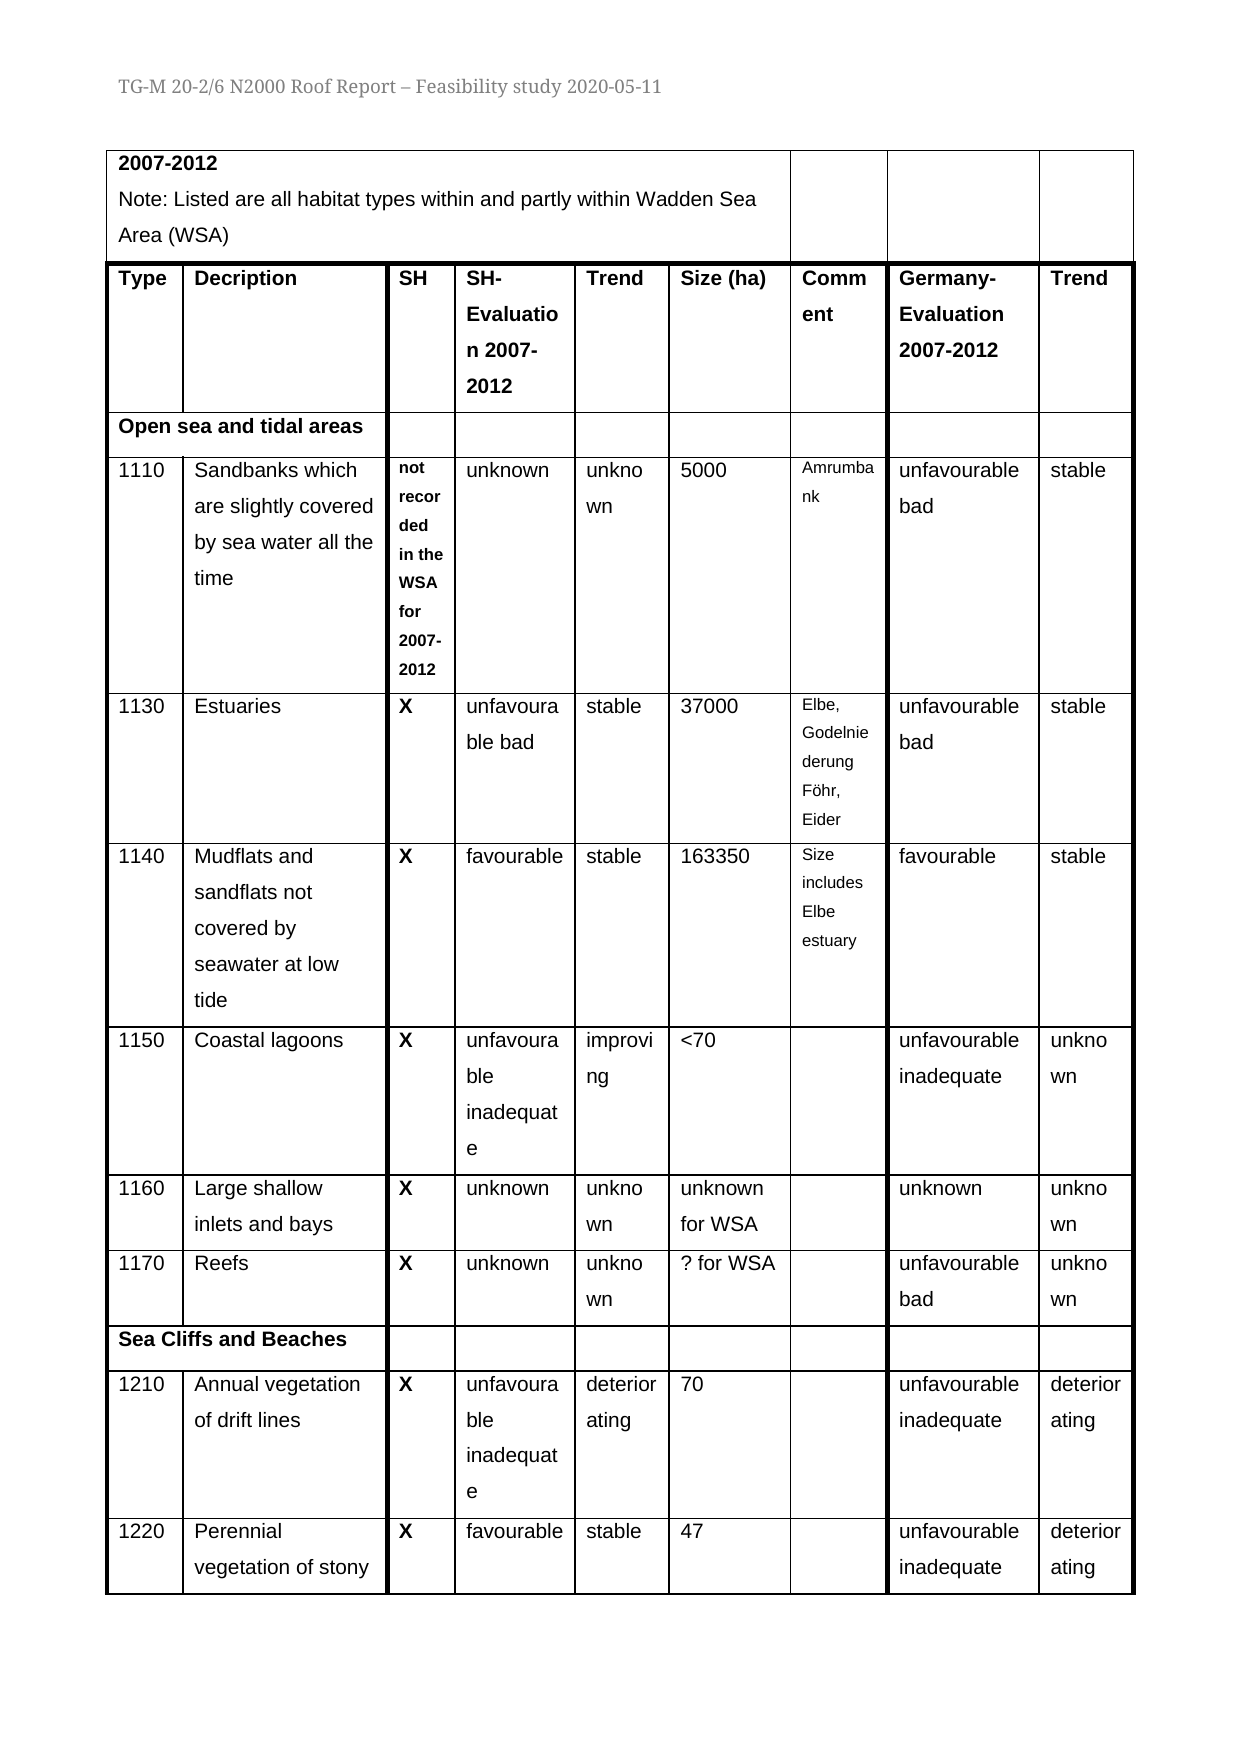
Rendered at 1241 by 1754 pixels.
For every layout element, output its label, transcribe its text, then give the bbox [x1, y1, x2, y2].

table_cell Germany-Evaluation 2007-2012 [890, 266, 1038, 412]
table_cell unfavourable inadequate [456, 1372, 574, 1517]
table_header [107, 151, 790, 261]
table_header [888, 151, 1039, 261]
table_cell Sandbanks which are slightly covered by sea water all the time [184, 458, 385, 693]
table_cell [890, 1327, 1038, 1370]
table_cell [184, 1519, 385, 1593]
table_cell 1140 [109, 844, 182, 1026]
table_cell unknown [890, 1176, 1038, 1249]
table_cell Size includes Elbe estuary [791, 844, 885, 1026]
table_cell Open sea and tidal areas [109, 413, 385, 456]
table_cell unfavourable inadequate [456, 1028, 574, 1174]
table_cell Annual vegetation of drift lines [184, 1372, 385, 1517]
table_cell 1220 [109, 1519, 182, 1593]
table_cell [791, 413, 885, 456]
table_cell 1210 [109, 1372, 182, 1517]
table_cell favourable [456, 844, 574, 1026]
table_cell [890, 413, 1038, 456]
table_cell [791, 1176, 885, 1249]
table_cell Comment [791, 266, 885, 412]
table_cell 1110 [109, 458, 182, 693]
table_cell X [390, 694, 454, 843]
table_cell [791, 1251, 885, 1325]
table_cell stable [576, 694, 668, 843]
table_cell unknown [576, 1176, 668, 1249]
table_cell [670, 1327, 790, 1370]
table_cell [576, 1327, 668, 1370]
table_cell unfavourable bad [890, 694, 1038, 843]
table_cell unknown [1040, 1251, 1131, 1325]
table_cell stable [576, 1519, 668, 1593]
table_header [791, 151, 887, 261]
table_cell 70 [670, 1372, 790, 1517]
table_cell [390, 1327, 454, 1370]
table_cell favourable [456, 1519, 574, 1593]
table_cell [791, 1028, 885, 1174]
table_cell unknown [456, 1176, 574, 1249]
table_cell Size (ha) [670, 266, 790, 412]
table_cell unfavourable inadequate [890, 1028, 1038, 1174]
table_cell [456, 413, 574, 456]
table_cell Type [109, 266, 182, 412]
table_cell 5000 [670, 458, 790, 693]
table_cell unfavourable inadequate [890, 1372, 1038, 1517]
table_cell unknown [1040, 1176, 1131, 1249]
table_cell 37000 [670, 694, 790, 843]
table_cell deteriorating [1040, 1372, 1131, 1517]
table_cell SH-Evaluation 2007-2012 [456, 266, 574, 412]
table_cell 163350 [670, 844, 790, 1026]
table_cell X [390, 1372, 454, 1517]
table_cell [890, 1519, 1038, 1593]
table_cell Mudflats and sandflats not covered by seawater at low tide [184, 844, 385, 1026]
table_cell [456, 1327, 574, 1370]
table_cell X [390, 1028, 454, 1174]
table_cell not recorded in the WSA for 2007-2012 [390, 458, 454, 693]
table_cell unknown [576, 458, 668, 693]
table_cell 1150 [109, 1028, 182, 1174]
table_cell stable [1040, 458, 1131, 693]
table_cell unknown [456, 458, 574, 693]
table_cell stable [1040, 844, 1131, 1026]
table_cell Coastal lagoons [184, 1028, 385, 1174]
table_cell 1130 [109, 694, 182, 843]
table_cell SH [390, 266, 454, 412]
table_cell [390, 413, 454, 456]
table_cell 1160 [109, 1176, 182, 1249]
table_cell X [390, 1251, 454, 1325]
table_cell X [390, 1176, 454, 1249]
table_cell [791, 1519, 885, 1593]
table_cell Elbe, Godelniederung Föhr, Eider [791, 694, 885, 843]
table_cell ? for WSA [670, 1251, 790, 1325]
table_cell [670, 413, 790, 456]
table_cell deteriorating [576, 1372, 668, 1517]
table_cell Reefs [184, 1251, 385, 1325]
table_cell [1040, 413, 1131, 456]
table_cell <70 [670, 1028, 790, 1174]
table_cell unknown [1040, 1028, 1131, 1174]
table_cell X [390, 844, 454, 1026]
table_cell Trend [1040, 266, 1131, 412]
table_cell unfavourable bad [890, 1251, 1038, 1325]
table_cell favourable [890, 844, 1038, 1026]
table_cell [791, 1372, 885, 1517]
table_cell unknown for WSA [670, 1176, 790, 1249]
table_cell stable [576, 844, 668, 1026]
table_cell Sea Cliffs and Beaches [109, 1327, 385, 1370]
table_cell improving [576, 1028, 668, 1174]
table_header [1040, 151, 1133, 261]
table_cell Trend [576, 266, 668, 412]
table_cell unknown [576, 1251, 668, 1325]
table_cell [576, 413, 668, 456]
table_cell Large shallow inlets and bays [184, 1176, 385, 1249]
table_cell stable [1040, 694, 1131, 843]
table_cell 1170 [109, 1251, 182, 1325]
table_cell Estuaries [184, 694, 385, 843]
table_cell unfavourable bad [456, 694, 574, 843]
table_cell deteriorating [1040, 1519, 1131, 1593]
table_cell [1040, 1327, 1131, 1370]
table_cell unknown [456, 1251, 574, 1325]
table_cell unfavourable bad [890, 458, 1038, 693]
table_cell 47 [670, 1519, 790, 1593]
table_cell X [390, 1519, 454, 1593]
table_cell [791, 1327, 885, 1370]
table_cell Amrumbank [791, 458, 885, 693]
table_cell Decription [184, 266, 385, 412]
